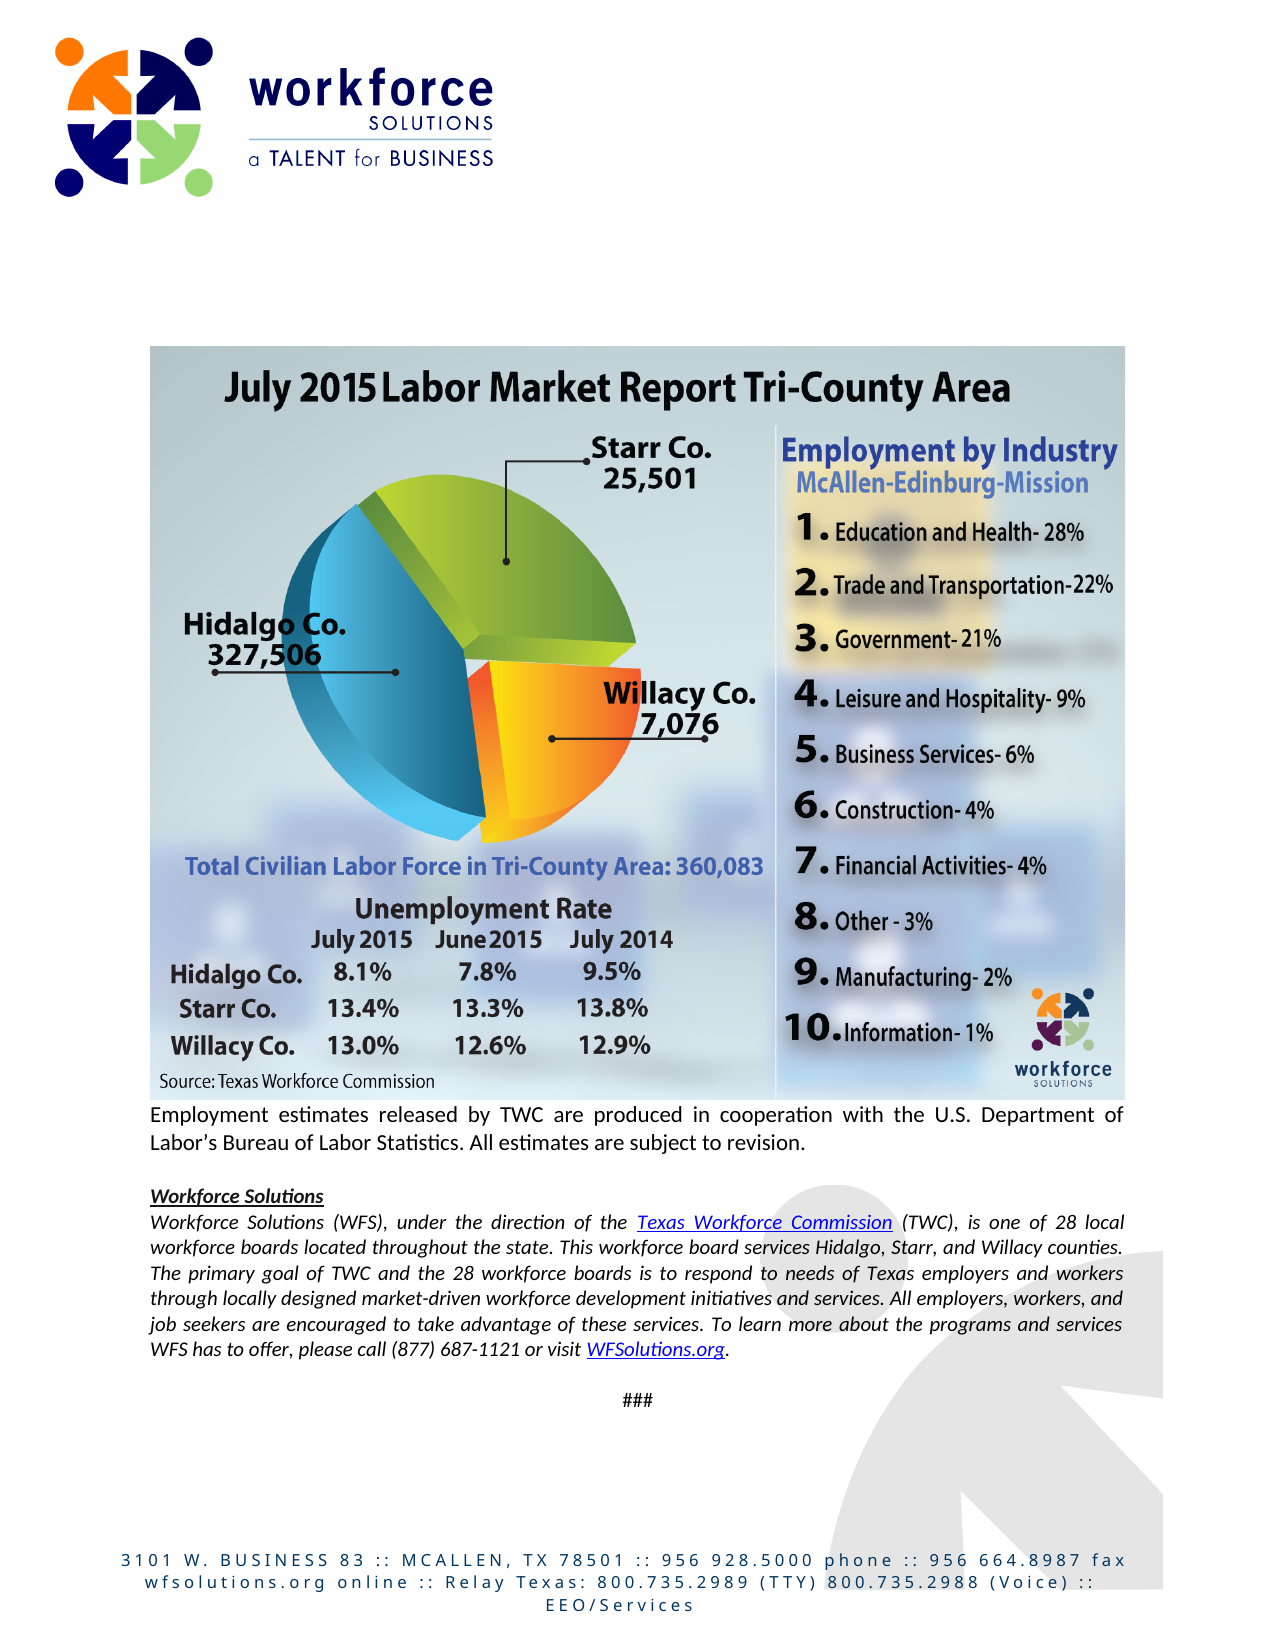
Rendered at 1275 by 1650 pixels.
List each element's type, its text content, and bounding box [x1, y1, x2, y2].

picture [51, 29, 497, 201]
text Workforce Solutions [150, 1184, 1125, 1209]
picture [760, 1185, 1164, 1590]
text ### [150, 1387, 1125, 1412]
text Workforce Solutions (WFS), under the direction of the Texas Workforce Commission (TWC), is one of 28 local workforce boards located throughout the state. This workforce board services Hidalgo, Starr, and Willacy counties. The primary goal of TWC and the 28 workforce boards is to respond to needs of Texas employers and workers through locally designed market-driven workforce development initiatives and services. All employers, workers, and job seekers are encouraged to take advantage of these services. To learn more about the programs and services WFS has to offer, please call (877) 687-1121 or visit WFSolutions.org. [150, 1209, 1125, 1362]
text Employment estimates released by TWC are produced in cooperation with the U.S. Department of Labor’s Bureau of Labor Statistics. All estimates are subject to revision. [150, 1100, 1125, 1156]
picture [150, 346, 1125, 1100]
